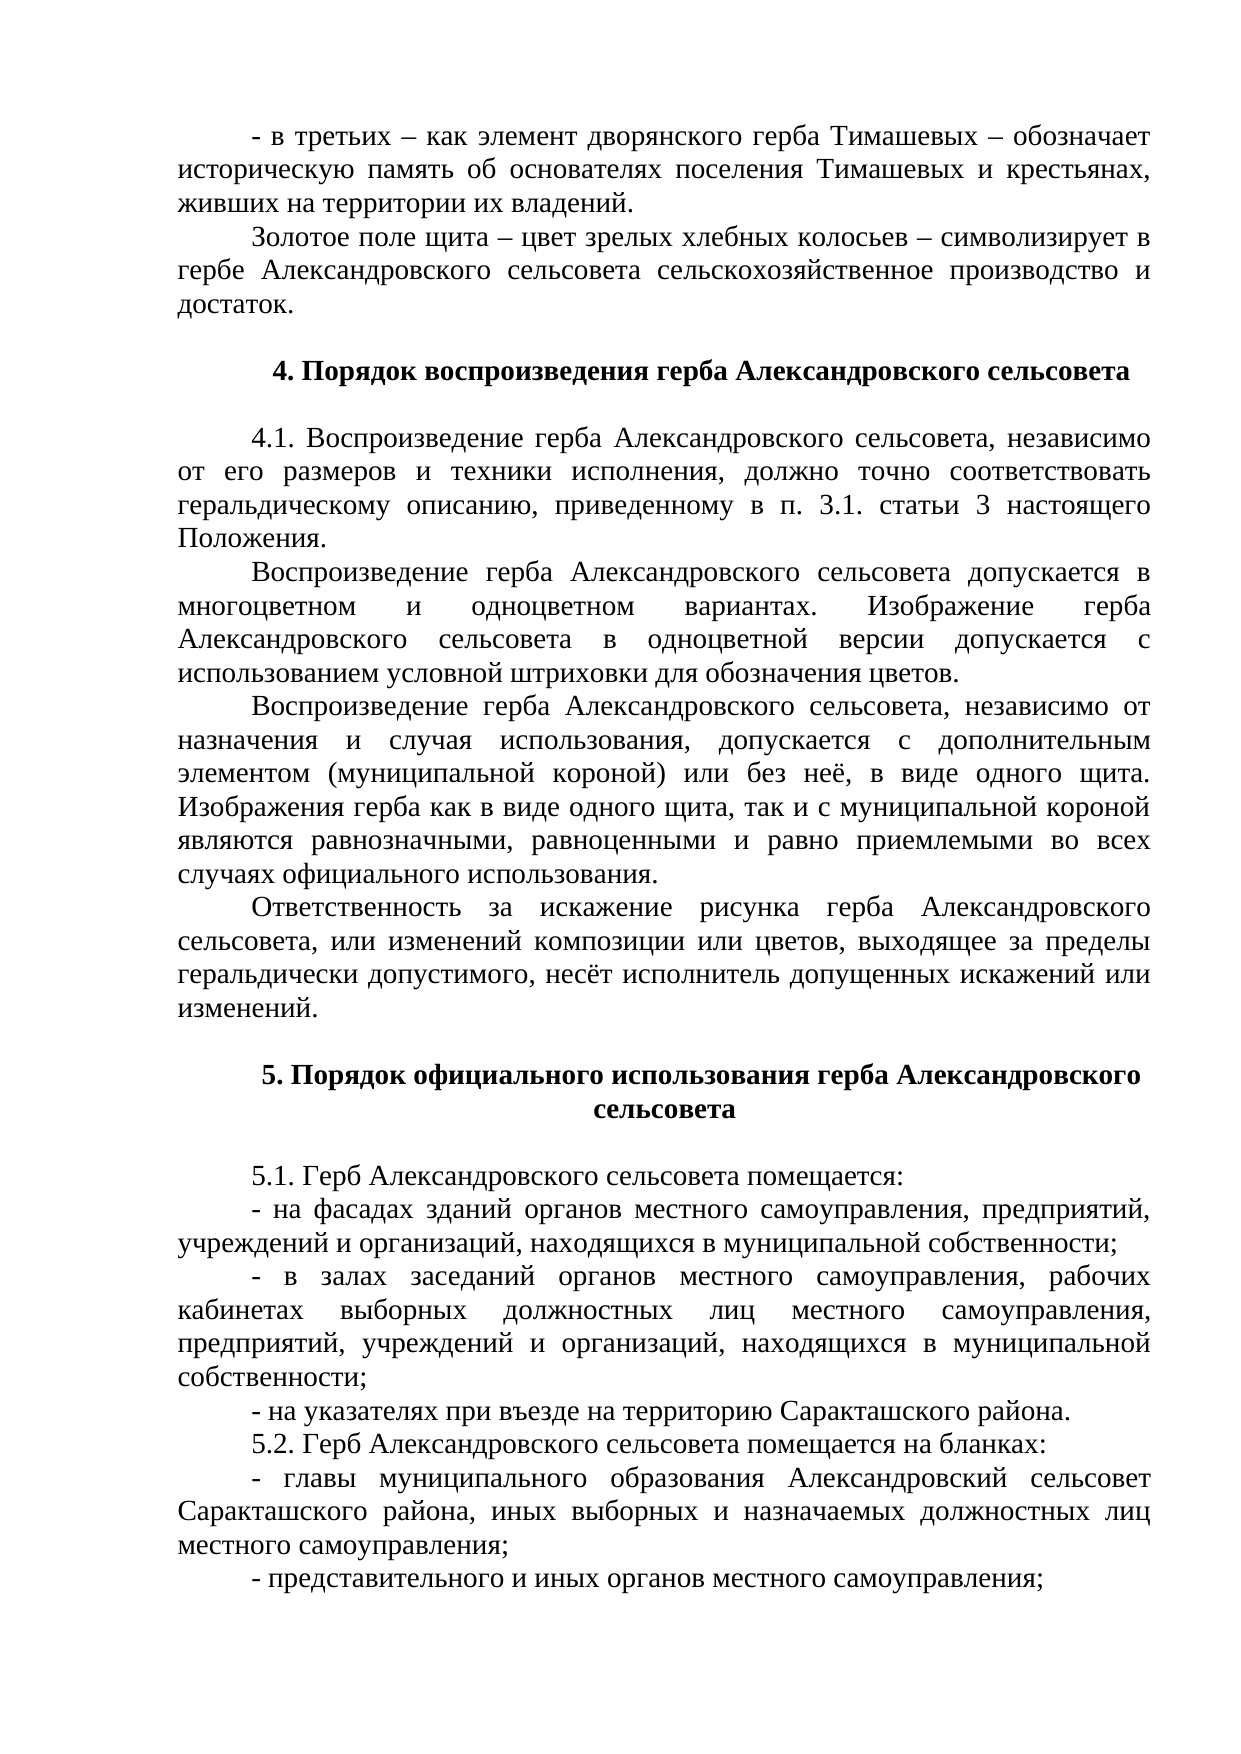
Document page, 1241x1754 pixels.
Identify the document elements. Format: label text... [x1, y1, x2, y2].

text 4. Порядок воспроизведения герба Александровского сельсовета [177, 353, 1152, 386]
text 5. Порядок официального использования герба Александровского сельсовета [177, 1057, 1152, 1124]
text Воспроизведение герба Александровского сельсовета, независимо от назначения и случая использования, допускается с дополнительным элементом (муниципальной короной) или без неё, в виде одного щита. Изображения герба как в виде одного щита, так и с муниципальной короной являются равнозначными, равноценными и равно приемлемыми во всех случаях официального использования. [177, 688, 1152, 889]
text - в третьих – как элемент дворянского герба Тимашевых – обозначает историческую память об основателях поселения Тимашевых и крестьянах, живших на территории их владений. [177, 118, 1152, 219]
text 5.1. Герб Александровского сельсовета помещается: [177, 1158, 1152, 1191]
text - в залах заседаний органов местного самоуправления, рабочих кабинетах выборных должностных лиц местного самоуправления, предприятий, учреждений и организаций, находящихся в муниципальной собственности; [177, 1258, 1152, 1393]
text - на фасадах зданий органов местного самоуправления, предприятий, учреждений и организаций, находящихся в муниципальной собственности; [177, 1191, 1152, 1258]
text - главы муниципального образования Александровский сельсовет Саракташского района, иных выборных и назначаемых должностных лиц местного самоуправления; [177, 1460, 1152, 1560]
text 4.1. Воспроизведение герба Александровского сельсовета, независимо от его размеров и техники исполнения, должно точно соответствовать геральдическому описанию, приведенному в п. 3.1. статьи 3 настоящего Положения. [177, 420, 1152, 554]
text 5.2. Герб Александровского сельсовета помещается на бланках: [177, 1426, 1152, 1460]
text Ответственность за искажение рисунка герба Александровского сельсовета, или изменений композиции или цветов, выходящее за пределы геральдически допустимого, несёт исполнитель допущенных искажений или изменений. [177, 889, 1152, 1024]
text - представительного и иных органов местного самоуправления; [177, 1560, 1152, 1594]
text - на указателях при въезде на территорию Саракташского района. [177, 1393, 1152, 1426]
text Воспроизведение герба Александровского сельсовета допускается в многоцветном и одноцветном вариантах. Изображение герба Александровского сельсовета в одноцветной версии допускается с использованием условной штриховки для обозначения цветов. [177, 554, 1152, 688]
text Золотое поле щита – цвет зрелых хлебных колосьев – символизирует в гербе Александровского сельсовета сельскохозяйственное производство и достаток. [177, 219, 1152, 319]
